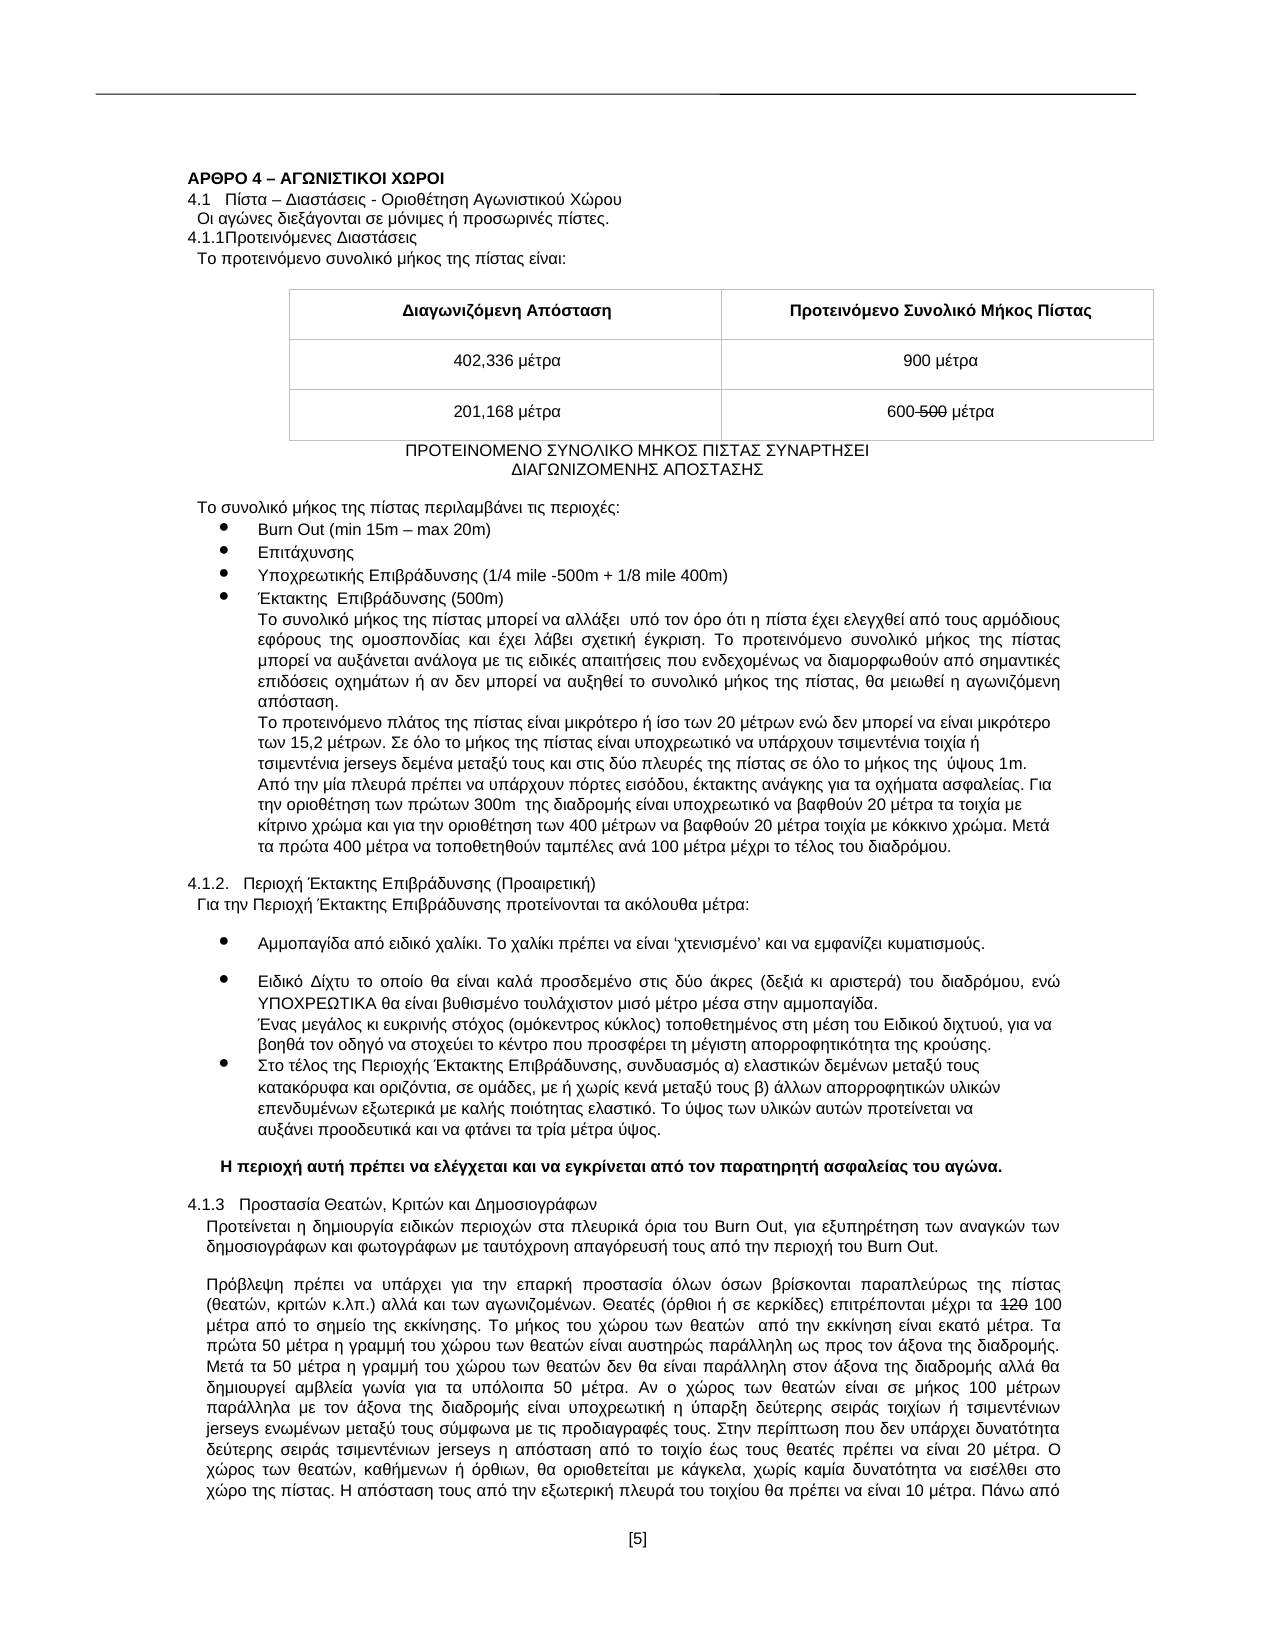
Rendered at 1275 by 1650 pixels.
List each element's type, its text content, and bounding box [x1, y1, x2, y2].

text ΑΡΘΡΟ 4 – ΑΓΩΝΙΣΤΙΚΟΙ ΧΩΡΟΙ [187, 169, 1087, 188]
list αυξάνει προοδευτικά και να φτάνει τα τρία μέτρα ύψος. [258, 1120, 1062, 1139]
text 4.1.2. Περιοχή Έκτακτης Επιβράδυνσης (Προαιρετική) [187, 873, 1087, 893]
list επενδυμένων εξωτερικά με καλής ποιότητας ελαστικό. Το ύψος των υλικών αυτών προτείνεται να [258, 1099, 1062, 1118]
text Το συνολικό μήκος της πίστας περιλαμβάνει τις περιοχές: [197, 498, 1087, 517]
list Πίστα – Διαστάσεις ‐ Οριοθέτηση Αγωνιστικού Χώρου [187, 188, 1087, 208]
list Επιτάχυνσης [220, 542, 1087, 563]
text Το προτεινόμενο πλάτος της πίστας είναι μικρότερο ή ίσο των 20 μέτρων ενώ δεν μπορεί να είναι μικρότερο των 15,2 μέτρων. Σε όλο το μήκος της πίστας είναι υποχρεωτικό να υπάρχουν τσιμεντένια τοιχία ή τσιμεντένια jerseys δεμένα μεταξύ τους και στις δύο πλευρές της πίστας σε όλο το μήκος της ύψους 1m. Από την μία πλευρά πρέπει να υπάρχουν πόρτες εισόδου, έκτακτης ανάγκης για τα οχήματα ασφαλείας. Για την οριοθέτηση των πρώτων 300m της διαδρομής είναι υποχρεωτικό να βαφθούν 20 μέτρα τα τοιχία με κίτρινο χρώμα και για την οριοθέτηση των 400 μέτρων να βαφθούν 20 μέτρα τοιχία με κόκκινο χρώμα. Μετά τα πρώτα 400 μέτρα να τοποθετηθούν ταμπέλες ανά 100 μέτρα μέχρι το τέλος του διαδρόμου. [258, 713, 1061, 856]
list Υποχρεωτικής Επιβράδυνσης (1/4 mile -500m + 1/8 mile 400m) [220, 566, 1087, 586]
list κατακόρυφα και οριζόντια, σε ομάδες, με ή χωρίς κενά μεταξύ τους β) άλλων απορροφητικών υλικών [258, 1078, 1062, 1097]
table_cell 600 500 μέτρα [722, 390, 1153, 440]
list Αμμοπαγίδα από ειδικό χαλίκι. Το χαλίκι πρέπει να είναι ‘χτενισμένο’ και να εμφανίζει κυματισμούς. [220, 933, 1087, 954]
table_cell 402,336 μέτρα [290, 340, 721, 389]
text Ένας μεγάλος κι ευκρινής στόχος (ομόκεντρος κύκλος) τοποθετημένος στη μέση του Ειδικού διχτυού, για να βοηθά τον οδηγό να στοχεύει το κέντρο που προσφέρει τη μέγιστη απορροφητικότητα της κρούσης. [258, 1014, 1062, 1054]
subtitle Η περιοχή αυτή πρέπει να ελέγχεται και να εγκρίνεται από τον παρατηρητή ασφαλείας του αγώνα. [220, 1157, 1087, 1176]
list Burn Out (min 15m – max 20m) [220, 519, 1087, 540]
list Στο τέλος της Περιοχής Έκτακτης Επιβράδυνσης, συνδυασμός α) ελαστικών δεμένων μεταξύ τους [220, 1056, 1062, 1077]
table_header Διαγωνιζόμενη Απόσταση [290, 290, 721, 339]
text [206, 1274, 1062, 1500]
text Το προτεινόμενο συνολικό μήκος της πίστας είναι: [197, 249, 1087, 268]
list Προστασία Θεατών, Κριτών και Δημοσιογράφων [187, 1195, 1087, 1214]
table_cell 900 μέτρα [722, 340, 1153, 389]
list Προτεινόμενες Διαστάσεις [187, 228, 1087, 247]
text Οι αγώνες διεξάγονται σε μόνιμες ή προσωρινές πίστες. [197, 208, 1087, 228]
list Ειδικό Δίχτυ το οποίο θα είναι καλά προσδεμένο στις δύο άκρες (δεξιά κι αριστερά) του διαδρόμου, ενώ ΥΠΟΧΡΕΩΤΙΚΑ θα είναι βυθισμένο τουλάχιστον μισό μέτρο μέσα στην αμμοπαγίδα. [220, 972, 1061, 1013]
table_cell 201,168 μέτρα [290, 390, 721, 440]
text ΠΡΟΤΕΙΝΟΜΕΝΟ ΣΥΝΟΛΙΚΟ ΜΗΚΟΣ ΠΙΣΤΑΣ ΣΥΝΑΡΤΗΣΕΙ ΔΙΑΓΩΝΙΖΟΜΕΝΗΣ ΑΠΟΣΤΑΣΗΣ [361, 441, 914, 479]
text Για την Περιοχή Έκτακτης Επιβράδυνσης προτείνονται τα ακόλουθα μέτρα: [197, 895, 1087, 914]
text Το συνολικό μήκος της πίστας μπορεί να αλλάξει υπό τον όρο ότι η πίστα έχει ελεγχθεί από τους αρμόδιους εφόρους της ομοσπονδίας και έχει λάβει σχετική έγκριση. Το προτεινόμενο συνολικό μήκος της πίστας μπορεί να αυξάνεται ανάλογα με τις ειδικές απαιτήσεις που ενδεχομένως να διαμορφωθούν από σημαντικές επιδόσεις οχημάτων ή αν δεν μπορεί να αυξηθεί το συνολικό μήκος της πίστας, θα μειωθεί η αγωνιζόμενη απόσταση. [258, 609, 1062, 711]
text Προτείνεται η δημιουργία ειδικών περιοχών στα πλευρικά όρια του Burn Out, για εξυπηρέτηση των αναγκών των δημοσιογράφων και φωτογράφων με ταυτόχρονη απαγόρευσή τους από την περιοχή του Burn Out. [206, 1216, 1062, 1256]
list Έκτακτης Επιβράδυνσης (500m) [220, 589, 1087, 609]
table_header Προτεινόμενο Συνολικό Μήκος Πίστας [722, 290, 1153, 339]
